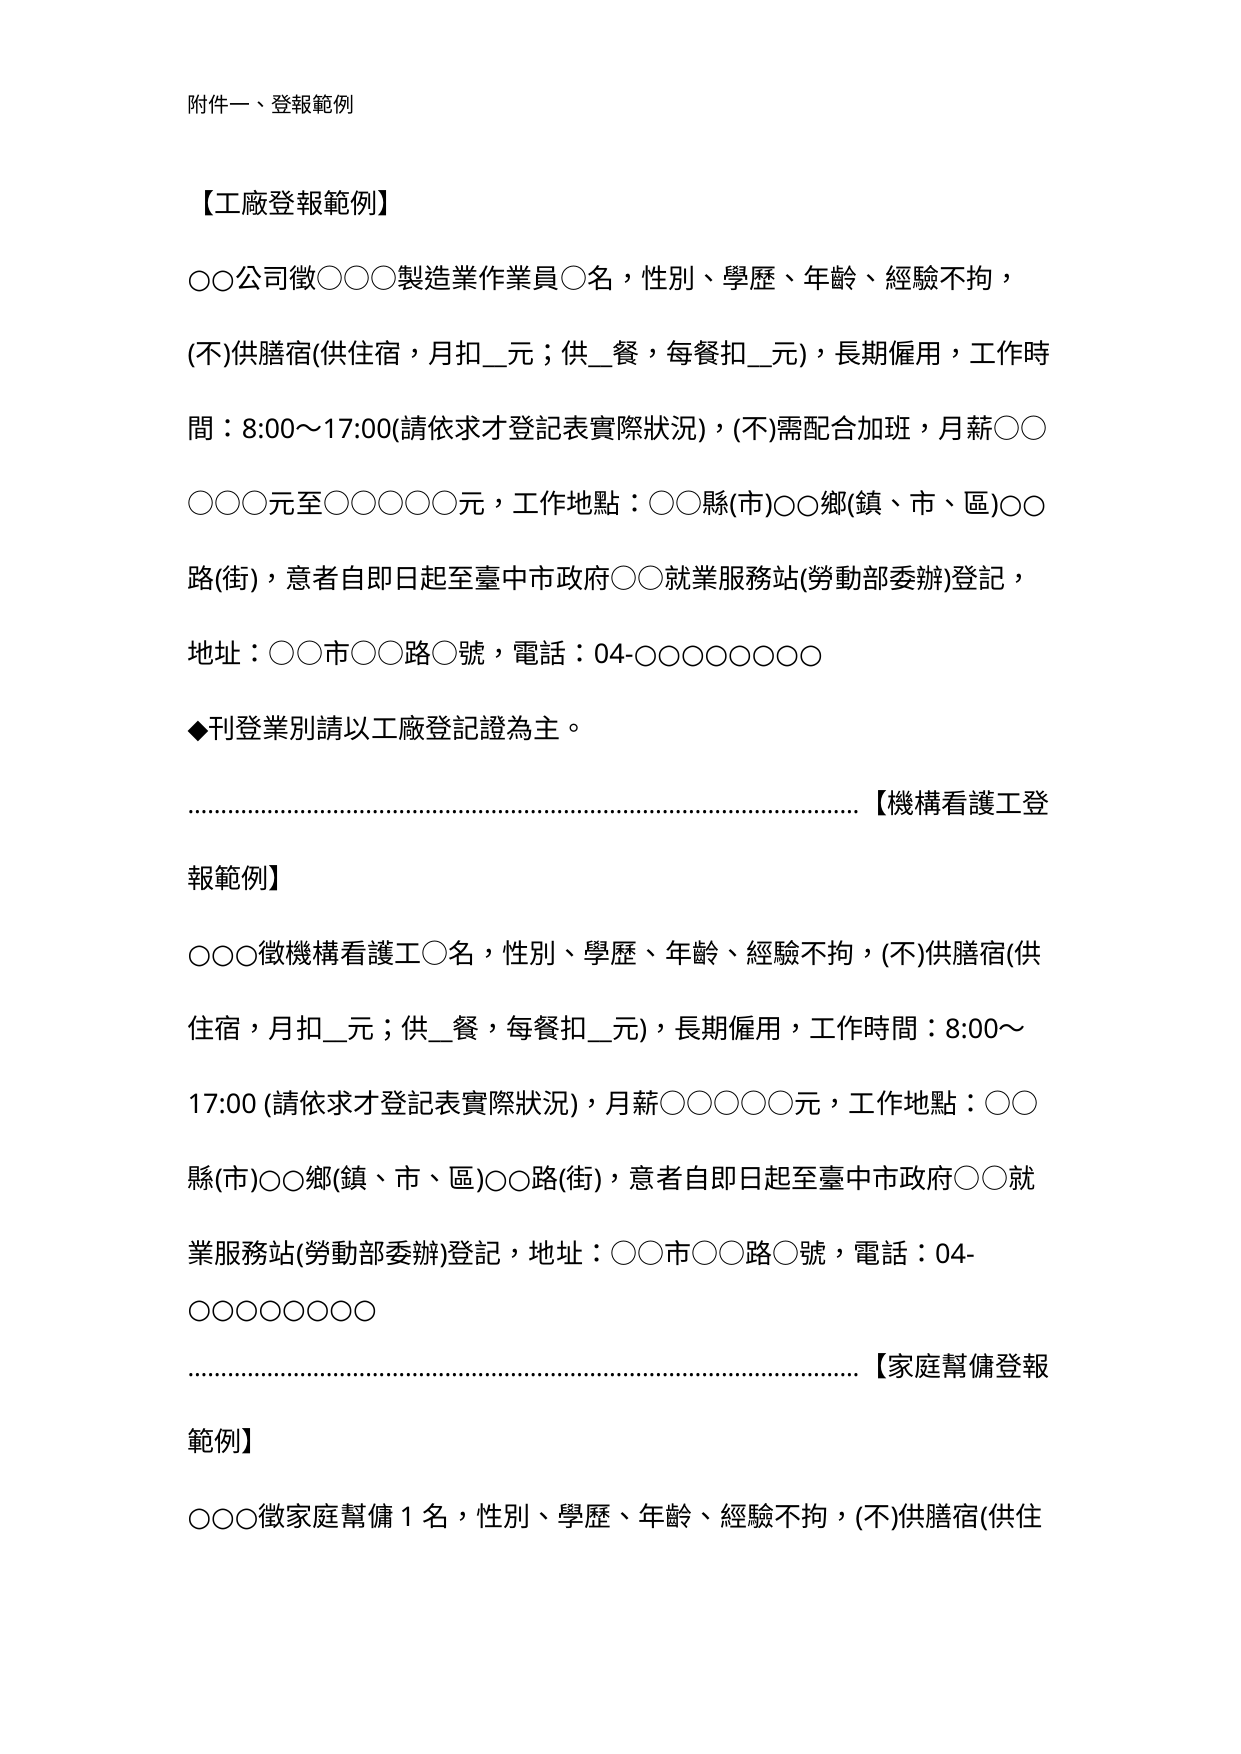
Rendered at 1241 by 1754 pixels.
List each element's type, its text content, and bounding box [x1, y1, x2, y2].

text ○○○徵機構看護工○名，性別、學歷、年齡、經驗不拘，(不)供膳宿(供住宿，月扣__元；供__餐，每餐扣__元)，長期僱用，工作時間：8:00～17:00 (請依求才登記表實際狀況)，月薪○○○○○元，工作地點：○○縣(市)○○鄉(鎮、市、區)○○路(街)，意者自即日起至臺中市政府○○就業服務站(勞動部委辦)登記，地址：○○市○○路○號，電話：04-○○○○○○○○ [187, 914, 1053, 1327]
text …………………………………………………………………………………………【機構看護工登報範例】 [187, 764, 1053, 914]
text …………………………………………………………………………………………【家庭幫傭登報範例】 [187, 1327, 1053, 1477]
text 【工廠登報範例】 [187, 164, 1053, 239]
text ◆刊登業別請以工廠登記證為主。 [187, 689, 1053, 764]
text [187, 1477, 1053, 1552]
text ○○公司徵○○○製造業作業員○名，性別、學歷、年齡、經驗不拘，(不)供膳宿(供住宿，月扣__元；供__餐，每餐扣__元)，長期僱用，工作時間：8:00～17:00(請依求才登記表實際狀況)，(不)需配合加班，月薪○○○○○元至○○○○○元，工作地點：○○縣(市)○○鄉(鎮、市、區)○○路(街)，意者自即日起至臺中市政府○○就業服務站(勞動部委辦)登記，地址：○○市○○路○號，電話：04-○○○○○○○○ [187, 239, 1053, 689]
